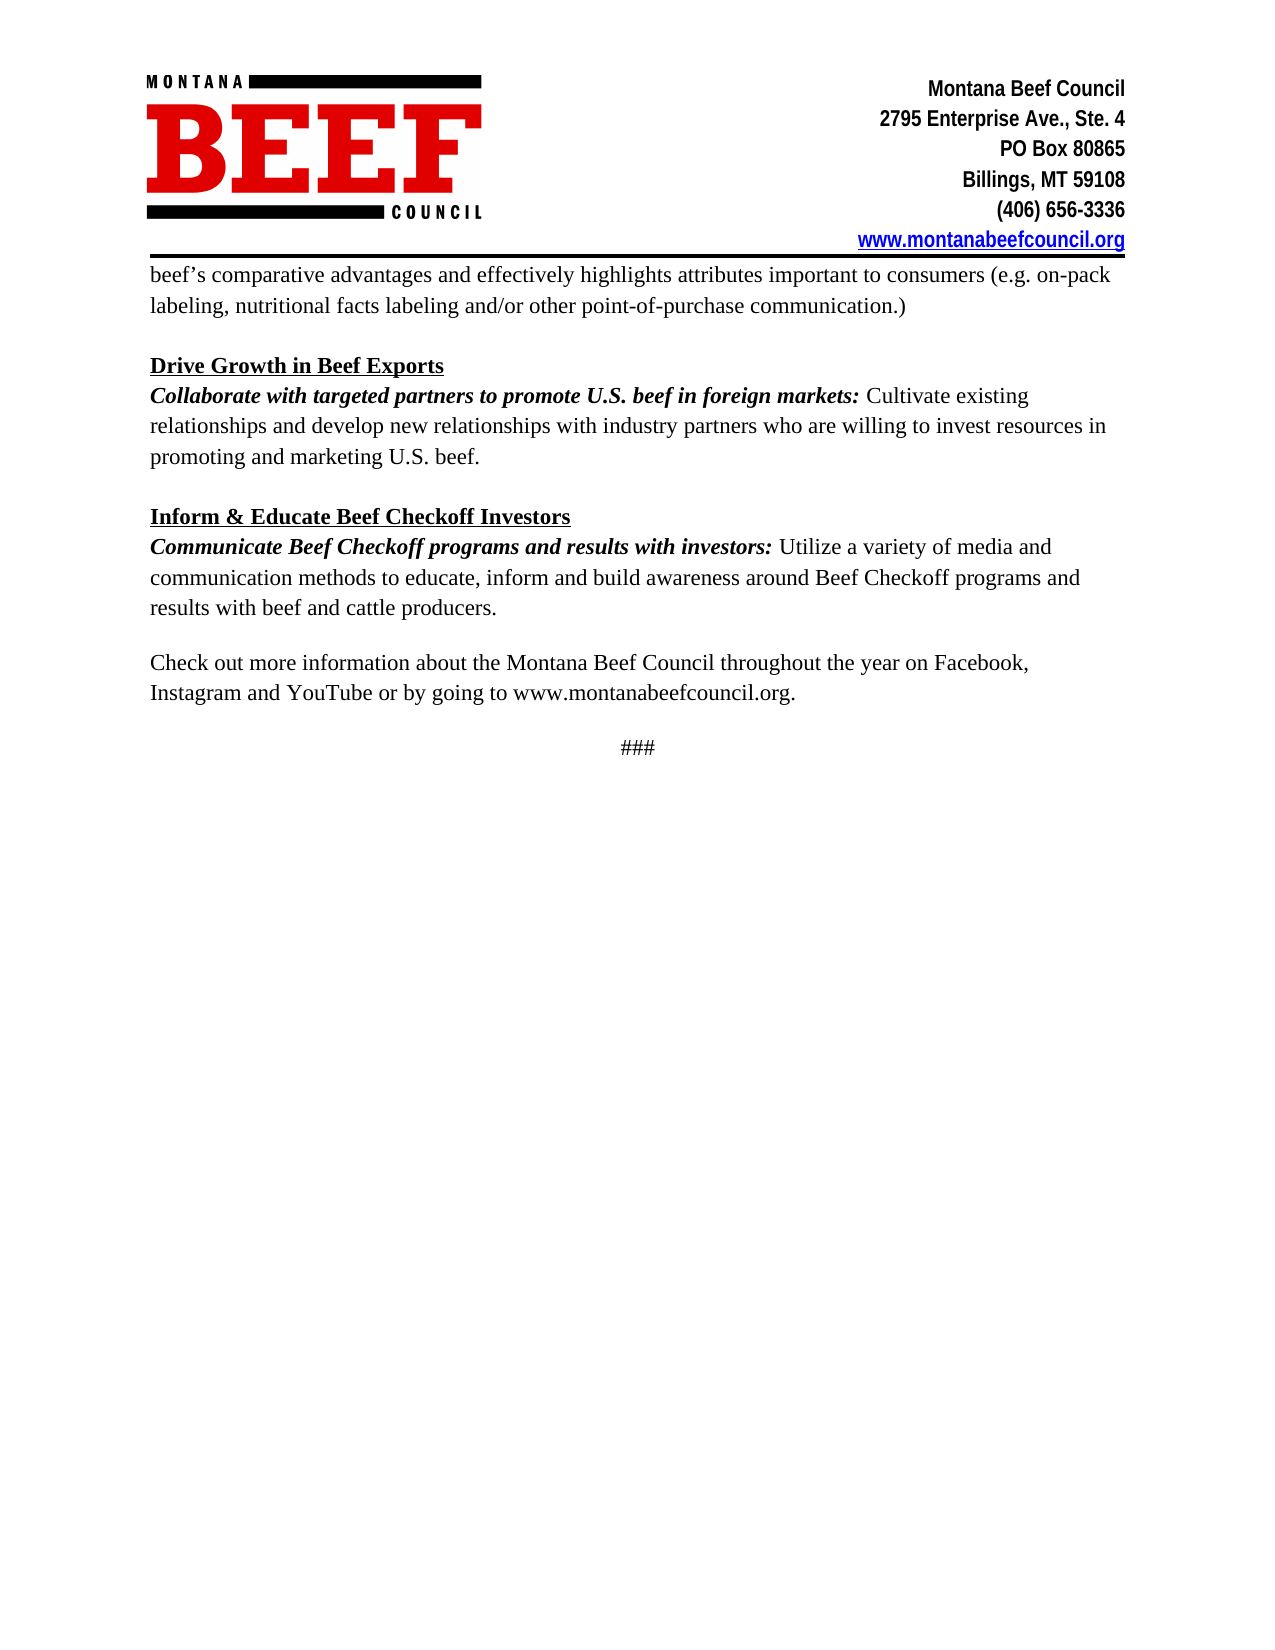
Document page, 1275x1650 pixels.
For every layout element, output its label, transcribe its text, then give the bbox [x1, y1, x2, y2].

text ### [150, 734, 1125, 761]
text Collaborate with targeted partners to promote U.S. beef in foreign markets: Cultivate existing relationships and develop new relationships with industry partners who are willing to invest resources in promoting and marketing U.S. beef. [150, 382, 1125, 469]
text Communicate Beef Checkoff programs and results with investors: Utilize a variety of media and communication methods to educate, inform and build awareness around Beef Checkoff programs and results with beef and cattle producers. [150, 533, 1125, 620]
text Inform & Educate Beef Checkoff Investors [150, 503, 1125, 529]
text Check out more information about the Montana Beef Council throughout the year on Facebook, Instagram and YouTube or by going to www.montanabeefcouncil.org. [150, 649, 1125, 706]
picture [146, 75, 482, 219]
text Drive Growth in Beef Exports [150, 352, 1125, 378]
